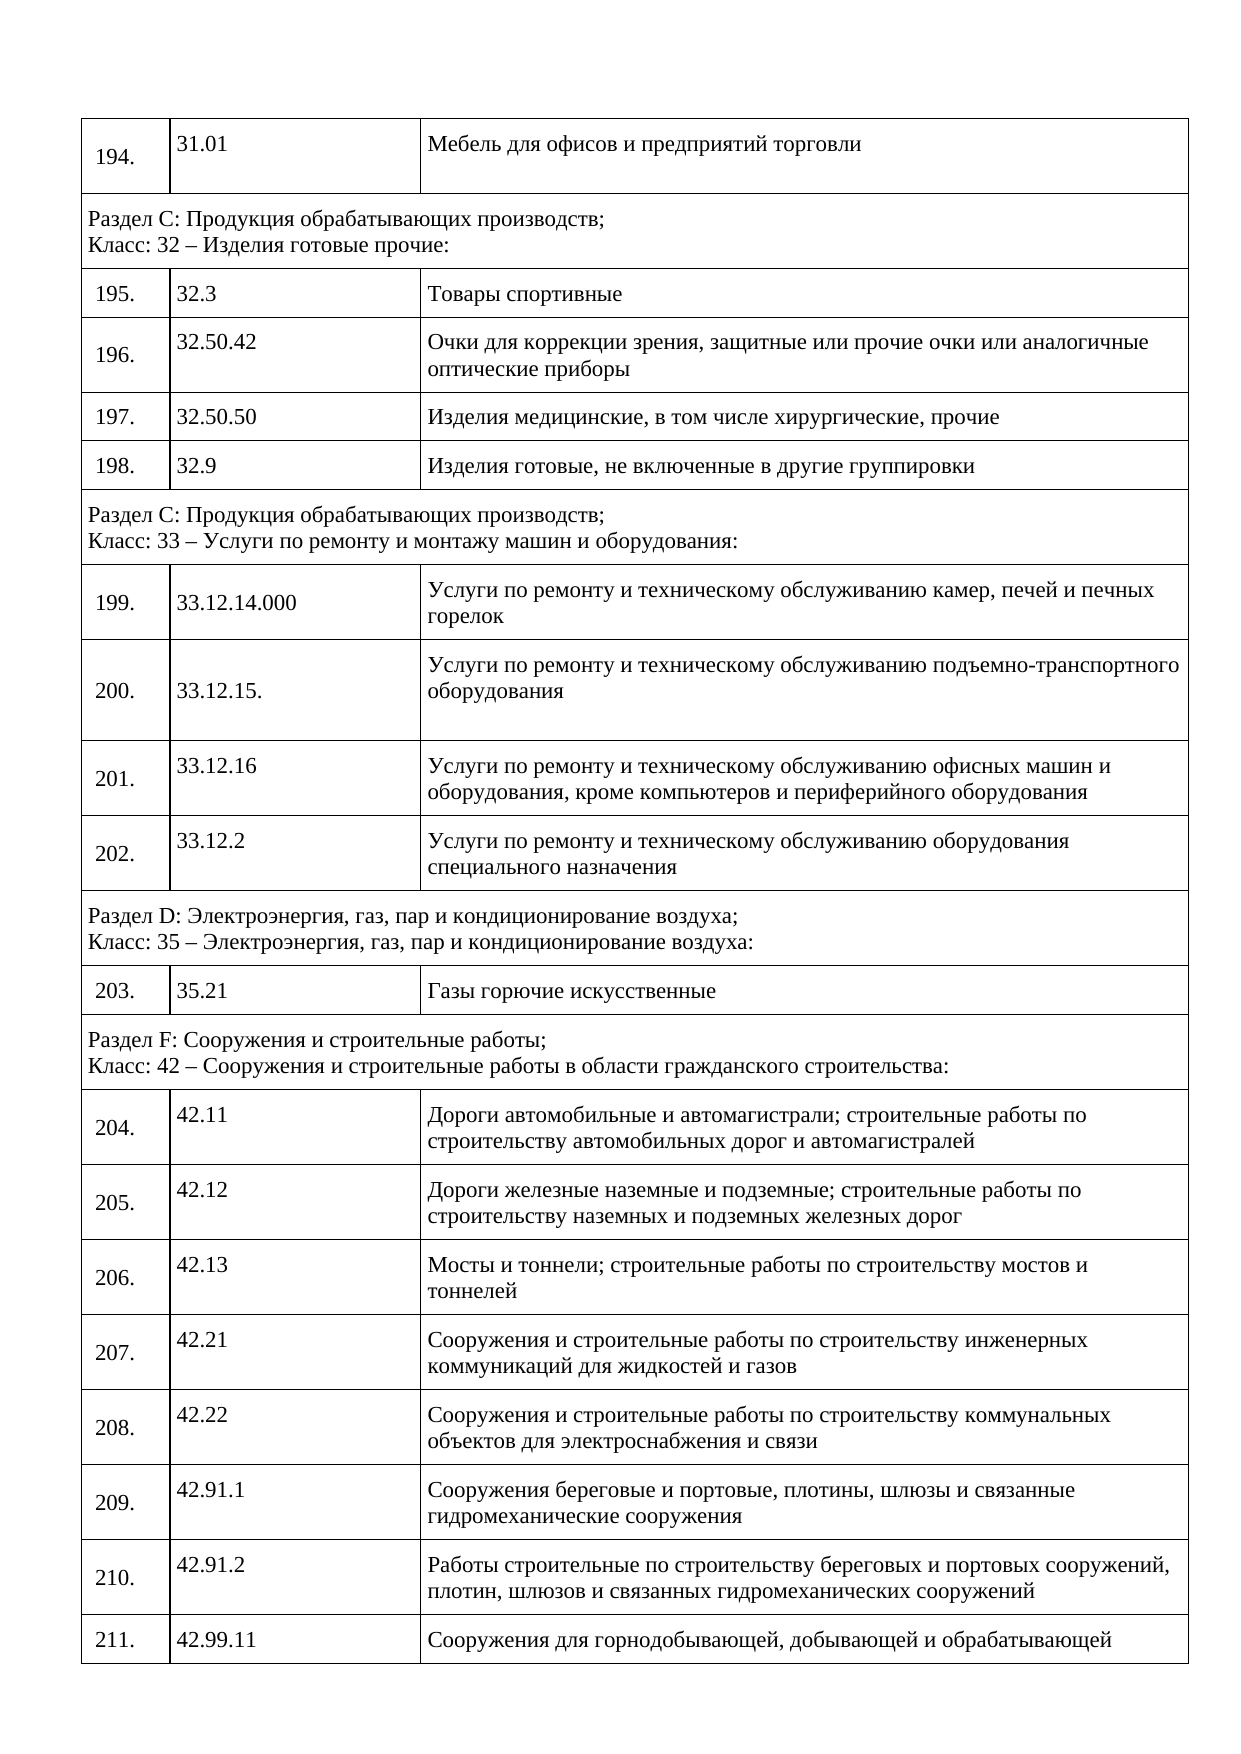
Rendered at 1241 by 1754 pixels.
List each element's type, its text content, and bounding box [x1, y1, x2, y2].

table_cell [82, 1165, 169, 1239]
table_cell 42.22 [171, 1390, 420, 1464]
table_cell Сооружения и строительные работы по строительству инженерных коммуникаций для жидкостей и газов [421, 1315, 1188, 1389]
table_cell 31.01 [171, 119, 420, 193]
table_cell [82, 640, 169, 740]
table_cell [82, 1540, 169, 1614]
table_cell Очки для коррекции зрения, защитные или прочие очки или аналогичные оптические приборы [421, 318, 1188, 392]
table_cell 35.21 [171, 966, 420, 1014]
table_cell [82, 1240, 169, 1314]
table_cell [421, 1615, 1188, 1663]
table_cell Раздел D: Электроэнергия, газ, пар и кондиционирование воздуха; Класс: 35 – Электроэнергия, газ, пар и кондиционирование воздуха: [82, 891, 1188, 965]
table_cell 32.50.50 [171, 393, 420, 440]
table_cell Сооружения береговые и портовые, плотины, шлюзы и связанные гидромеханические сооружения [421, 1465, 1188, 1539]
table_cell [82, 269, 169, 317]
table_cell Услуги по ремонту и техническому обслуживанию подъемно-транспортного оборудования [421, 640, 1188, 740]
table_cell 33.12.14.000 [171, 565, 420, 639]
table_cell 33.12.2 [171, 816, 420, 890]
table_cell Сооружения и строительные работы по строительству коммунальных объектов для электроснабжения и связи [421, 1390, 1188, 1464]
table_cell 42.12 [171, 1165, 420, 1239]
table_cell Услуги по ремонту и техническому обслуживанию камер, печей и печных горелок [421, 565, 1188, 639]
table_cell 42.99.11 [171, 1615, 420, 1663]
table_cell Мебель для офисов и предприятий торговли [421, 119, 1188, 193]
table_cell [82, 1390, 169, 1464]
table_cell 33.12.15. [171, 640, 420, 740]
table_cell [82, 1090, 169, 1164]
table_cell 42.91.1 [171, 1465, 420, 1539]
table_cell 42.13 [171, 1240, 420, 1314]
table_cell [82, 393, 169, 440]
table_cell [82, 741, 169, 815]
table_cell [82, 1615, 169, 1663]
table_cell [82, 1465, 169, 1539]
table_cell Раздел С: Продукция обрабатывающих производств; Класс: 32 – Изделия готовые прочие: [82, 194, 1188, 268]
table_cell Работы строительные по строительству береговых и портовых сооружений, плотин, шлюзов и связанных гидромеханических сооружений [421, 1540, 1188, 1614]
table_cell 33.12.16 [171, 741, 420, 815]
table_cell [82, 966, 169, 1014]
table_cell Товары спортивные [421, 269, 1188, 317]
table_cell 32.3 [171, 269, 420, 317]
table_cell [82, 318, 169, 392]
table_cell 32.9 [171, 441, 420, 489]
table_cell [82, 1315, 169, 1389]
table_cell Изделия медицинские, в том числе хирургические, прочие [421, 393, 1188, 440]
table_cell 32.50.42 [171, 318, 420, 392]
table_cell 42.11 [171, 1090, 420, 1164]
table_cell Дороги автомобильные и автомагистрали; строительные работы по строительству автомобильных дорог и автомагистралей [421, 1090, 1188, 1164]
table_cell [82, 565, 169, 639]
table_cell Услуги по ремонту и техническому обслуживанию офисных машин и оборудования, кроме компьютеров и периферийного оборудования [421, 741, 1188, 815]
table_cell Изделия готовые, не включенные в другие группировки [421, 441, 1188, 489]
table_cell [82, 816, 169, 890]
table_cell [82, 119, 169, 193]
table_cell Раздел С: Продукция обрабатывающих производств; Класс: 33 – Услуги по ремонту и монтажу машин и оборудования: [82, 490, 1188, 564]
table_cell 42.21 [171, 1315, 420, 1389]
table_cell 42.91.2 [171, 1540, 420, 1614]
table_cell Услуги по ремонту и техническому обслуживанию оборудования специального назначения [421, 816, 1188, 890]
table_cell Дороги железные наземные и подземные; строительные работы по строительству наземных и подземных железных дорог [421, 1165, 1188, 1239]
table_cell Газы горючие искусственные [421, 966, 1188, 1014]
table_cell [82, 441, 169, 489]
table_cell Мосты и тоннели; строительные работы по строительству мостов и тоннелей [421, 1240, 1188, 1314]
table_cell Раздел F: Сооружения и строительные работы; Класс: 42 – Сооружения и строительные работы в области гражданского строительства: [82, 1015, 1188, 1089]
